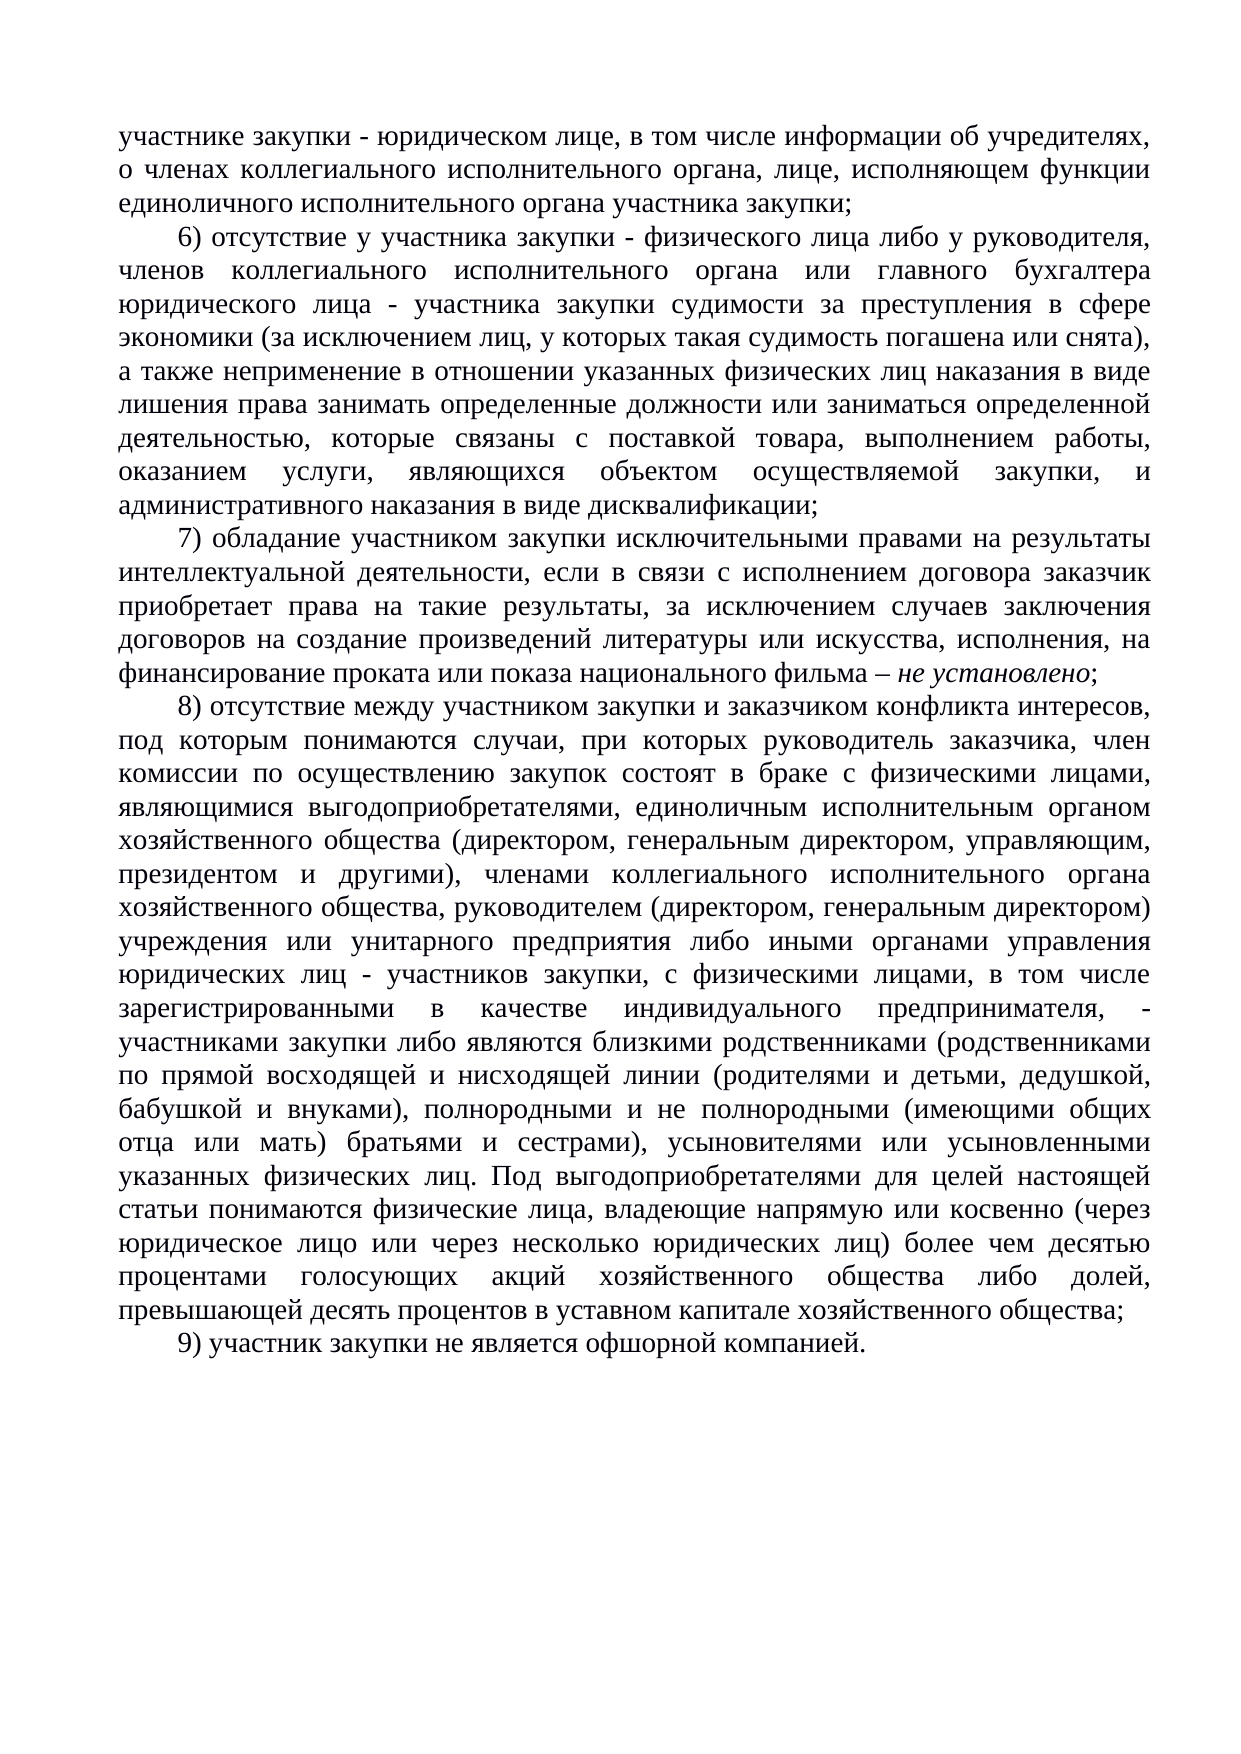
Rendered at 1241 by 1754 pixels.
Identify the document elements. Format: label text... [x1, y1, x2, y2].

text 9) участник закупки не является офшорной компанией. [118, 1326, 1152, 1359]
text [118, 118, 1152, 219]
text 7) обладание участником закупки исключительными правами на результаты интеллектуальной деятельности, если в связи с исполнением договора заказчик приобретает права на такие результаты, за исключением случаев заключения договоров на создание произведений литературы или искусства, исполнения, на финансирование проката или показа национального фильма – не установлено; [118, 521, 1152, 688]
text 8) отсутствие между участником закупки и заказчиком конфликта интересов, под которым понимаются случаи, при которых руководитель заказчика, член комиссии по осуществлению закупок состоят в браке с физическими лицами, являющимися выгодоприобретателями, единоличным исполнительным органом хозяйственного общества (директором, генеральным директором, управляющим, президентом и другими), членами коллегиального исполнительного органа хозяйственного общества, руководителем (директором, генеральным директором) учреждения или унитарного предприятия либо иными органами управления юридических лиц - участников закупки, с физическими лицами, в том числе зарегистрированными в качестве индивидуального предпринимателя, - участниками закупки либо являются близкими родственниками (родственниками по прямой восходящей и нисходящей линии (родителями и детьми, дедушкой, бабушкой и внуками), полнородными и не полнородными (имеющими общих отца или мать) братьями и сестрами), усыновителями или усыновленными указанных физических лиц. Под выгодоприобретателями для целей настоящей статьи понимаются физические лица, владеющие напрямую или косвенно (через юридическое лицо или через несколько юридических лиц) более чем десятью процентами голосующих акций хозяйственного общества либо долей, превышающей десять процентов в уставном капитале хозяйственного общества; [118, 688, 1152, 1326]
text 6) отсутствие у участника закупки - физического лица либо у руководителя, членов коллегиального исполнительного органа или главного бухгалтера юридического лица - участника закупки судимости за преступления в сфере экономики (за исключением лиц, у которых такая судимость погашена или снята), а также неприменение в отношении указанных физических лиц наказания в виде лишения права занимать определенные должности или заниматься определенной деятельностью, которые связаны с поставкой товара, выполнением работы, оказанием услуги, являющихся объектом осуществляемой закупки, и административного наказания в виде дисквалификации; [118, 219, 1152, 521]
